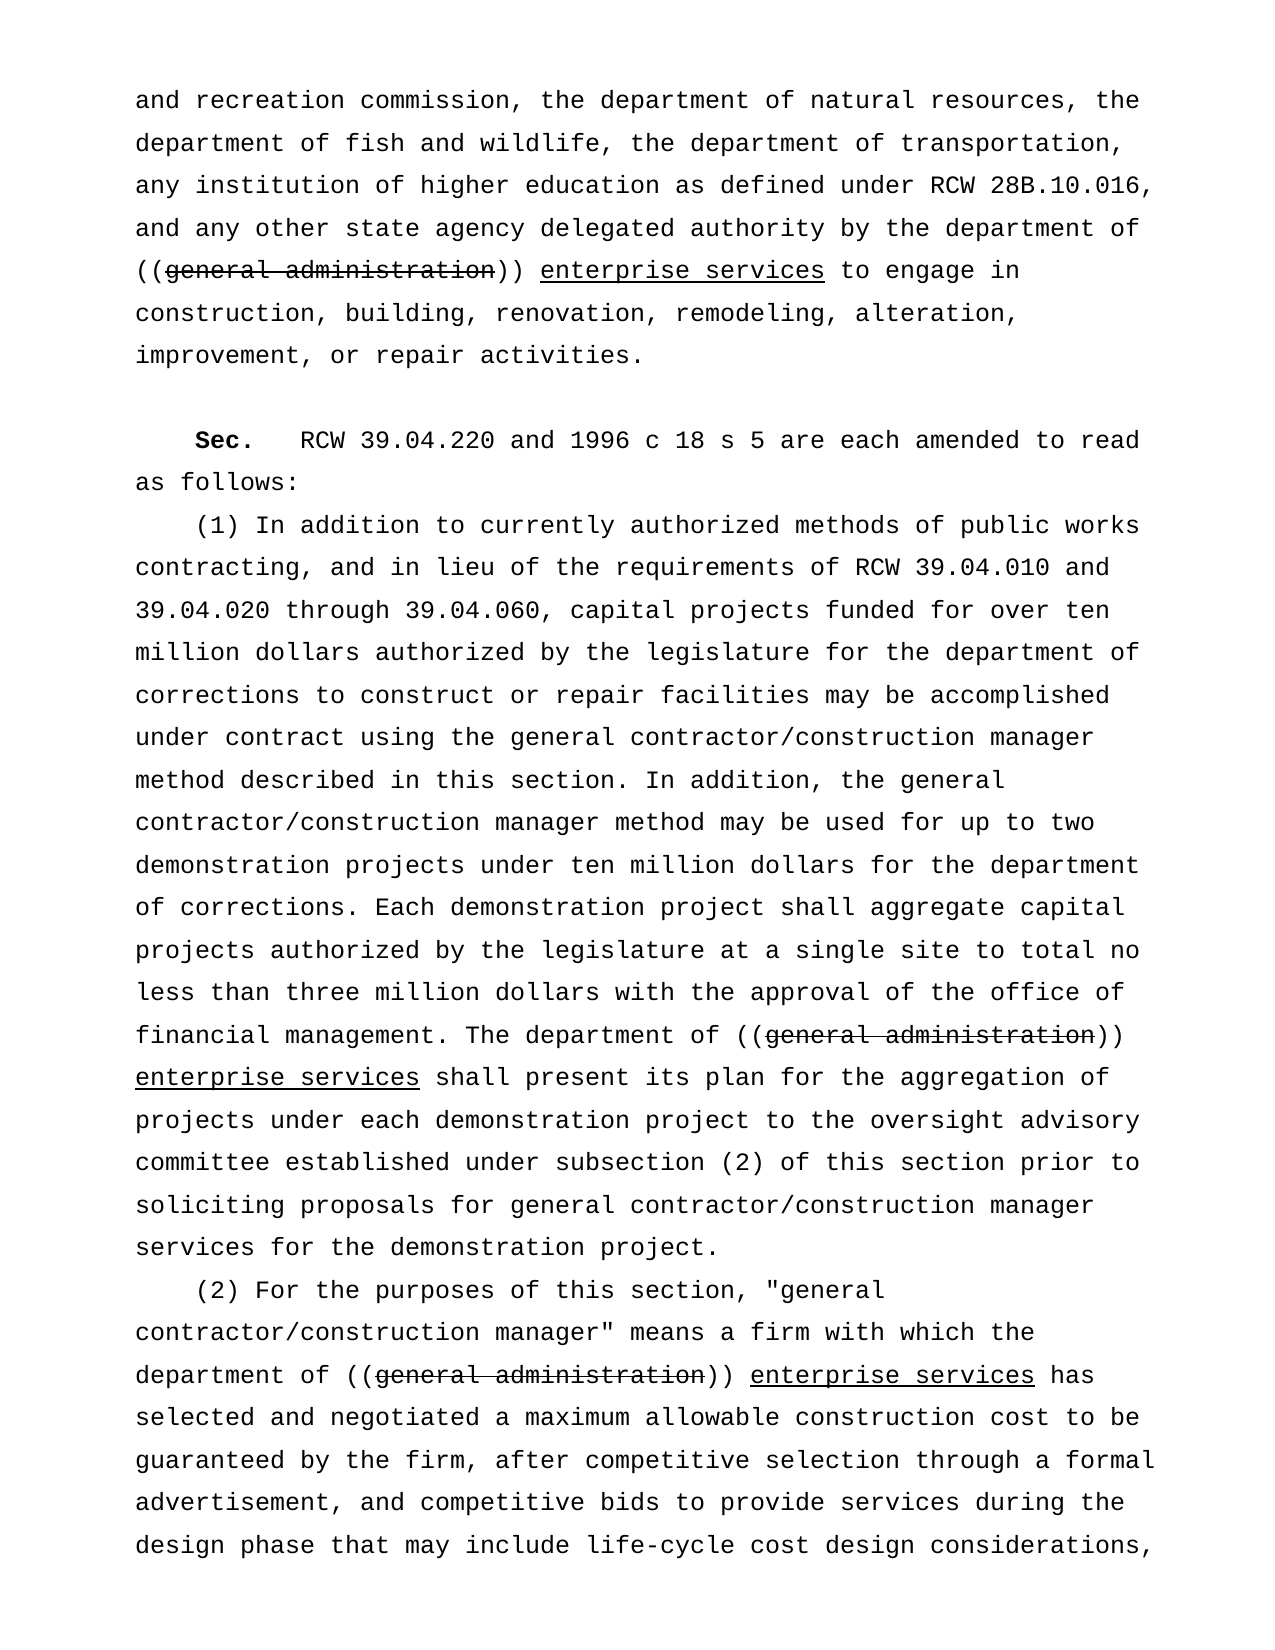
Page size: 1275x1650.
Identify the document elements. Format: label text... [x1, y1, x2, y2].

text Sec. RCW 39.04.220 and 1996 c 18 s 5 are each amended to read as follows: [135, 414, 1170, 499]
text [135, 75, 1170, 372]
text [135, 1264, 1170, 1562]
text (1) In addition to currently authorized methods of public works contracting, and in lieu of the requirements of RCW 39.04.010 and 39.04.020 through 39.04.060, capital projects funded for over ten million dollars authorized by the legislature for the department of corrections to construct or repair facilities may be accomplished under contract using the general contractor/construction manager method described in this section. In addition, the general contractor/construction manager method may be used for up to two demonstration projects under ten million dollars for the department of corrections. Each demonstration project shall aggregate capital projects authorized by the legislature at a single site to total no less than three million dollars with the approval of the office of financial management. The department of ((general administration)) enterprise services shall present its plan for the aggregation of projects under each demonstration project to the oversight advisory committee established under subsection (2) of this section prior to soliciting proposals for general contractor/construction manager services for the demonstration project. [135, 499, 1170, 1264]
